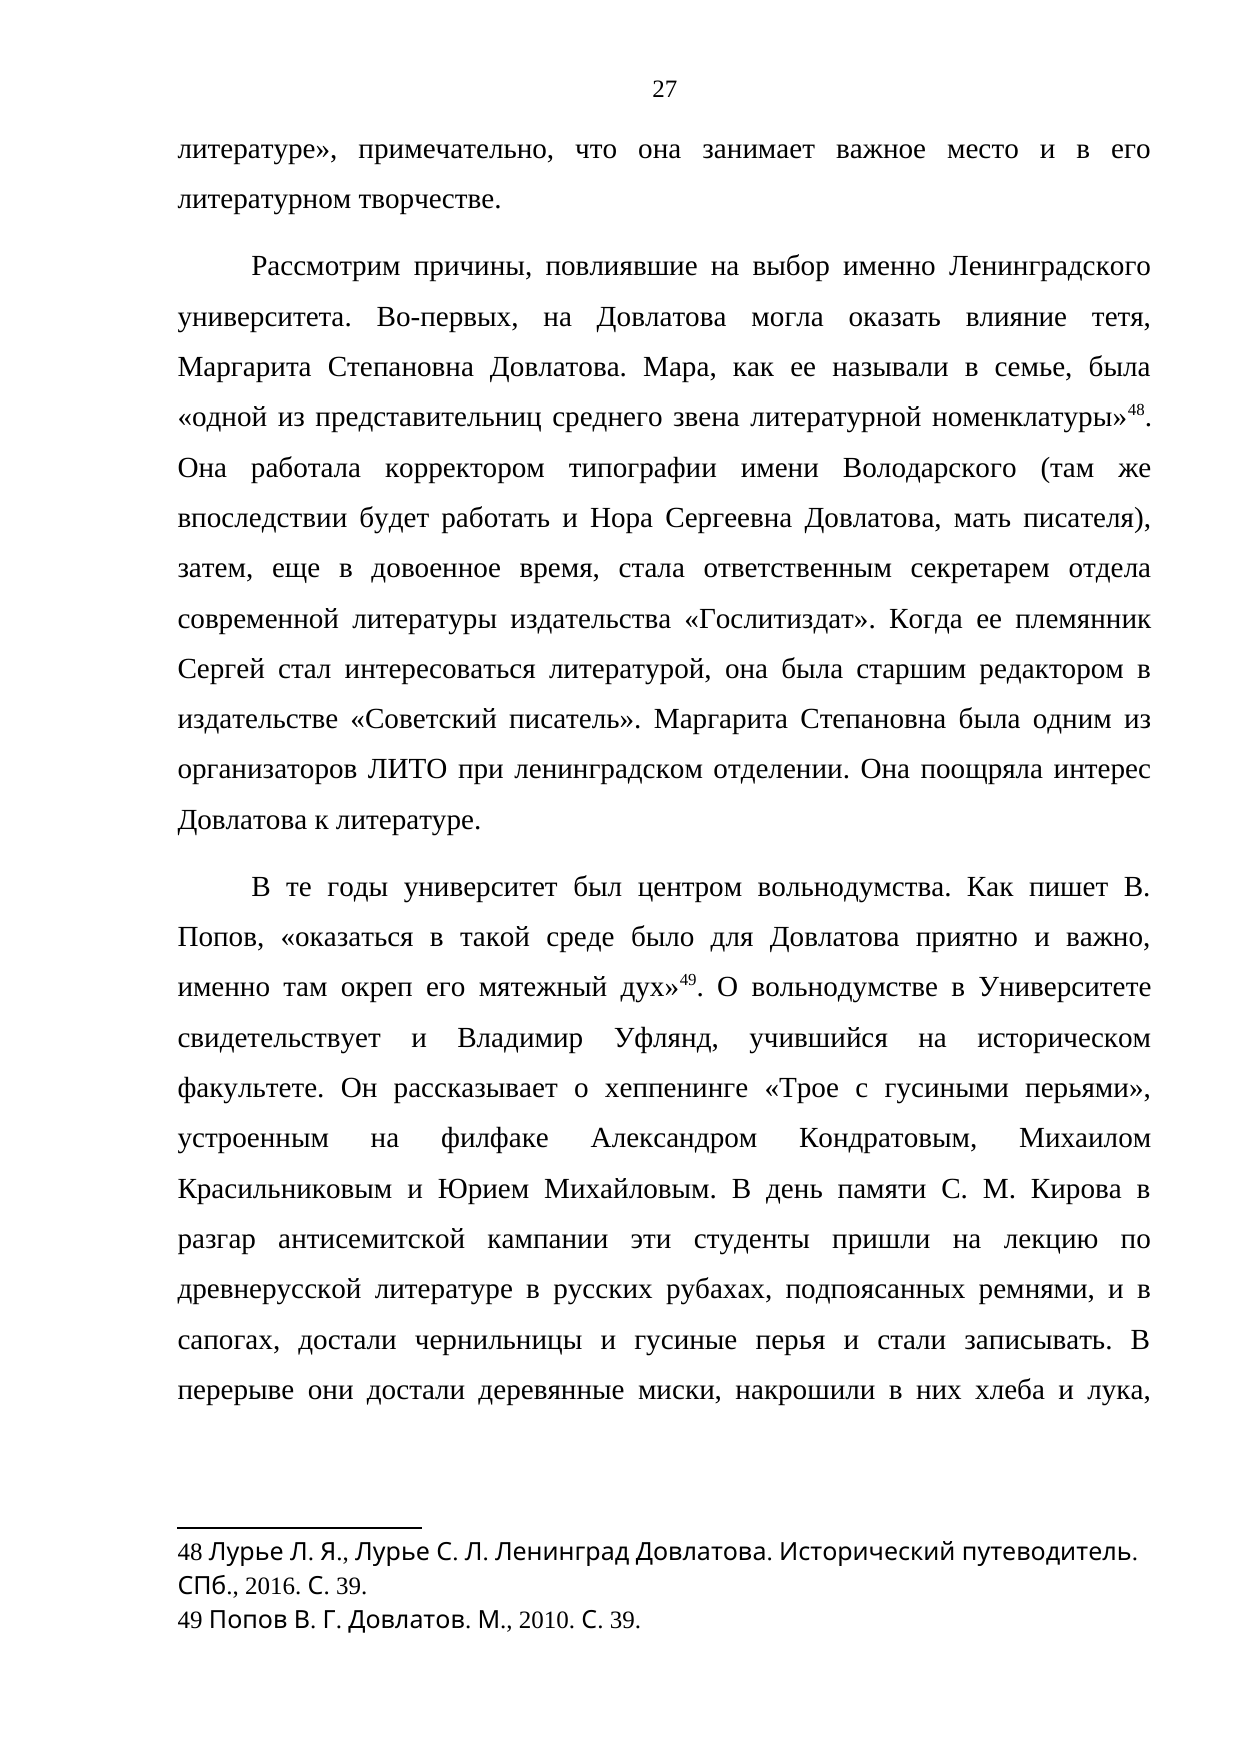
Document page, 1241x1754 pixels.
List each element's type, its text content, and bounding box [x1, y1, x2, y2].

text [177, 131, 1152, 215]
text Рассмотрим причины, повлиявшие на выбор именно Ленинградского университета. Во-первых, на Довлатова могла оказать влияние тетя, Маргарита Степановна Довлатова. Мара, как ее называли в семье, была «одной из представительниц среднего звена литературной номенклатуры». Она работала корректором типографии имени Володарского (там же впоследствии будет работать и Нора Сергеевна Довлатова, мать писателя), затем, еще в довоенное время, стала ответственным секретарем отдела современной литературы издательства «Гослитиздат». Когда ее племянник Сергей стал интересоваться литературой, она была старшим редактором в издательстве «Советский писатель». Маргарита Степановна была одним из организаторов ЛИТО при ленинградском отделении. Она поощряла интерес Довлатова к литературе. [177, 248, 1152, 836]
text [177, 869, 1152, 1406]
